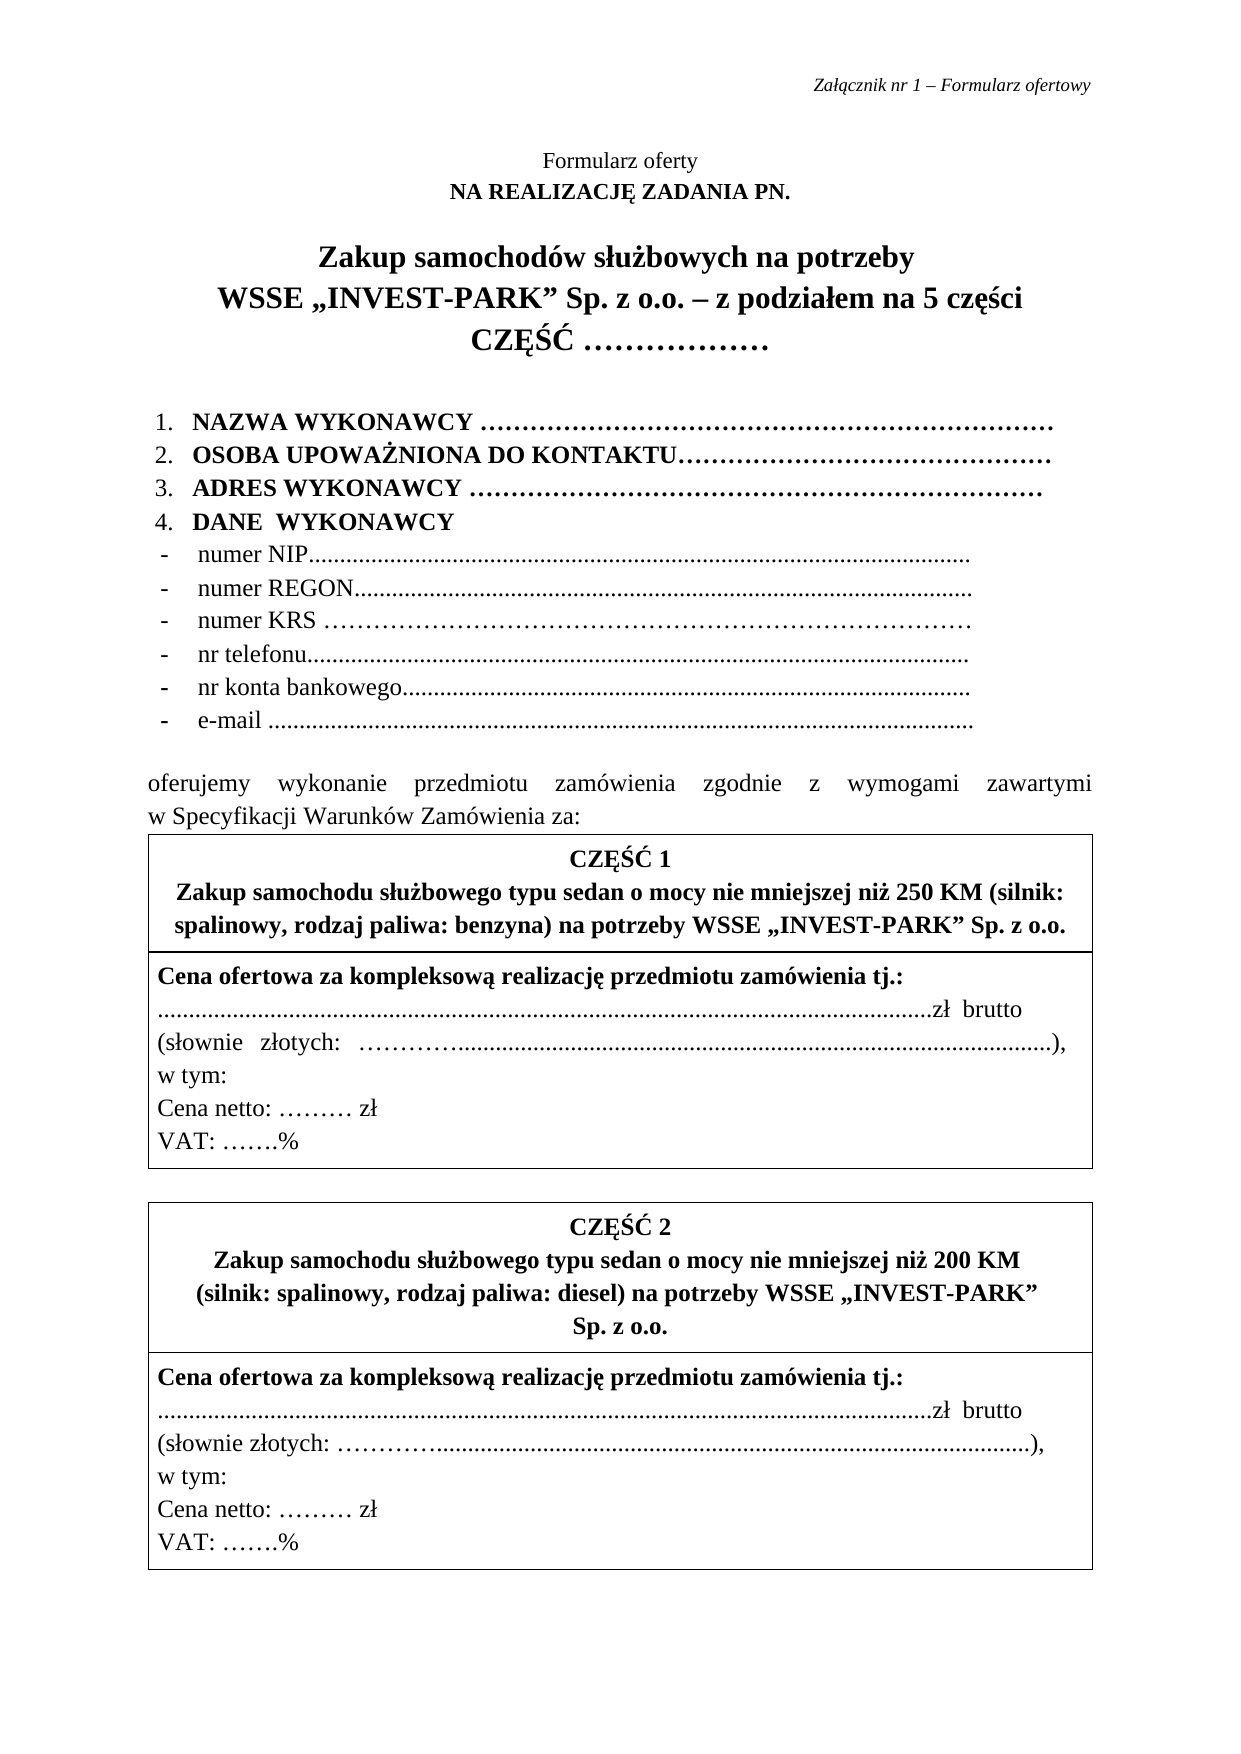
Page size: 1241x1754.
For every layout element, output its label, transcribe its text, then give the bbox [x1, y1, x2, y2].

list NAZWA WYKONAWCY …………………………………………………………… [154, 407, 1093, 436]
list numer KRS …………………………………………………………………… [160, 606, 1093, 634]
text Zakup samochodów służbowych na potrzeby WSSE „INVEST-PARK” Sp. z o.o. – z podziałem na 5 części [148, 238, 1093, 315]
text Formularz oferty [148, 148, 1093, 174]
text oferujemy wykonanie przedmiotu zamówienia zgodnie z wymogami zawartymi w Specyfikacji Warunków Zamówienia za: [148, 768, 1093, 830]
table_header CZĘŚĆ 2 Zakup samochodu służbowego typu sedan o mocy nie mniejszej niż 200 KM (silnik: spalinowy, rodzaj paliwa: diesel) na potrzeby WSSE „INVEST-PARK” Sp. z o.o. [149, 1203, 1092, 1352]
list numer NIP.......................................................................................................... [160, 539, 1093, 568]
list nr konta bankowego........................................................................................... [160, 672, 1093, 700]
text CZĘŚĆ ……………… [148, 321, 1093, 357]
list nr telefonu.......................................................................................................... [160, 639, 1093, 667]
table_header CZĘŚĆ 1 Zakup samochodu służbowego typu sedan o mocy nie mniejszej niż 250 KM (silnik: spalinowy, rodzaj paliwa: benzyna) na potrzeby WSSE „INVEST-PARK” Sp. z o.o. [149, 835, 1092, 951]
list e-mail ................................................................................................................. [160, 705, 1093, 733]
list ADRES WYKONAWCY …………………………………………………………… [154, 473, 1093, 502]
list numer REGON................................................................................................... [160, 573, 1093, 601]
list OSOBA UPOWAŻNIONA DO KONTAKTU……………………………………… [154, 441, 1093, 469]
text na realizację zadania pn. [148, 178, 1093, 204]
list DANE WYKONAWCY [154, 507, 1093, 535]
